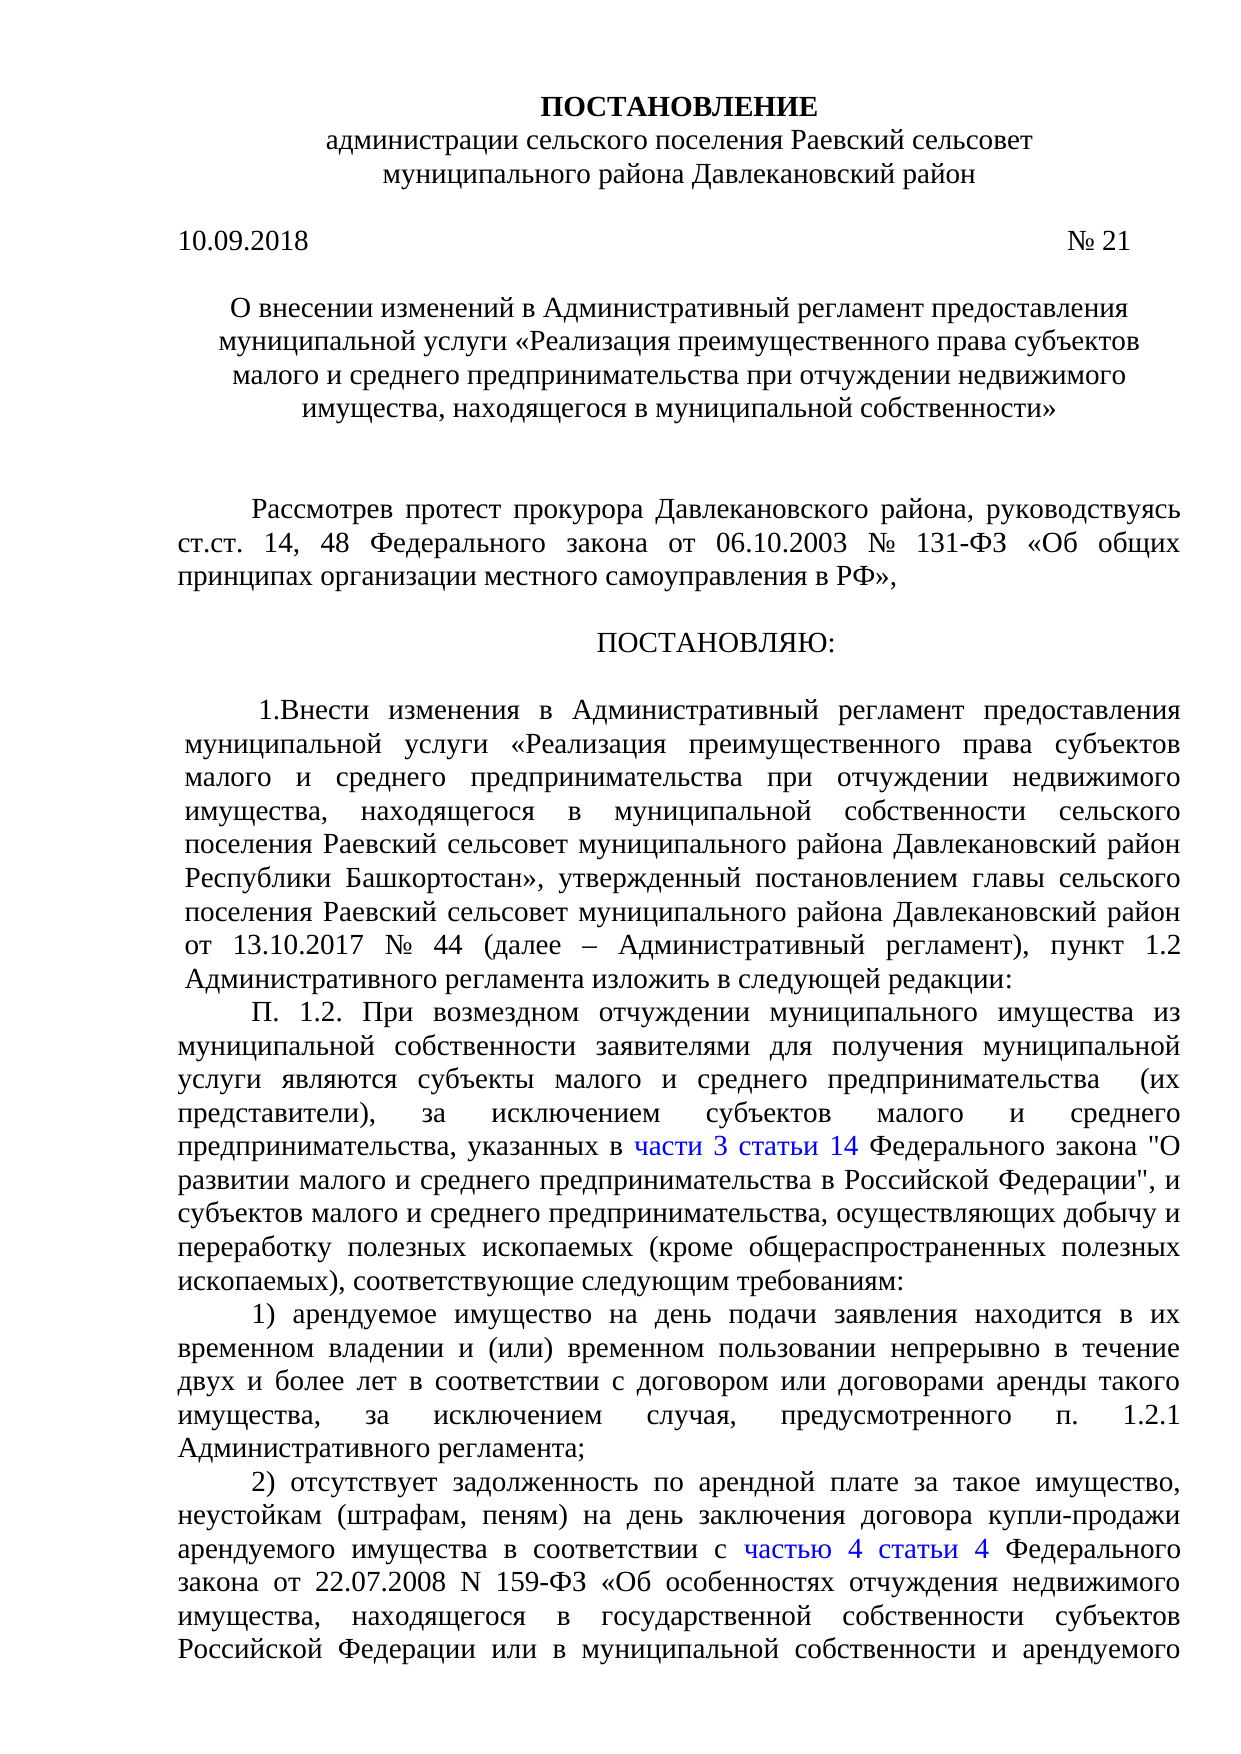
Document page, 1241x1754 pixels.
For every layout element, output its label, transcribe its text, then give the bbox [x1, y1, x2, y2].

text П. 1.2. При возмездном отчуждении муниципального имущества из муниципальной собственности заявителями для получения муниципальной услуги являются субъекты малого и среднего предпринимательства (их представители), за исключением субъектов малого и среднего предпринимательства, указанных в части 3 статьи 14 Федерального закона "О развитии малого и среднего предпринимательства в Российской Федерации", и субъектов малого и среднего предпринимательства, осуществляющих добычу и переработку полезных ископаемых (кроме общераспространенных полезных ископаемых), соответствующие следующим требованиям: [177, 994, 1181, 1296]
text 1) арендуемое имущество на день подачи заявления находится в их временном владении и (или) временном пользовании непрерывно в течение двух и более лет в соответствии с договором или договорами аренды такого имущества, за исключением случая, предусмотренного п. 1.2.1 Административного регламента; [177, 1296, 1181, 1464]
text Рассмотрев протест прокурора Давлекановского района, руководствуясь ст.ст. 14, 48 Федерального закона от 06.10.2003 № 131-ФЗ «Об общих принципах организации местного самоуправления в РФ», [177, 491, 1181, 592]
text муниципального района Давлекановский район [177, 156, 1181, 189]
text О внесении изменений в Административный регламент предоставления муниципальной услуги «Реализация преимущественного права субъектов малого и среднего предпринимательства при отчуждении недвижимого имущества, находящегося в муниципальной собственности» [177, 290, 1181, 424]
text 1.Внести изменения в Административный регламент предоставления муниципальной услуги «Реализация преимущественного права субъектов малого и среднего предпринимательства при отчуждении недвижимого имущества, находящегося в муниципальной собственности сельского поселения Раевский сельсовет муниципального района Давлекановский район Республики Башкортостан», утвержденный постановлением главы сельского поселения Раевский сельсовет муниципального района Давлекановский район от 13.10.2017 № 44 (далее – Административный регламент), пункт 1.2 Административного регламента изложить в следующей редакции: [184, 692, 1181, 994]
text администрации сельского поселения Раевский сельсовет [177, 122, 1181, 156]
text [177, 1464, 1181, 1665]
text ПОСТАНОВЛЕНИЕ [177, 89, 1181, 122]
text 10.09.2018 № 21 [177, 223, 1181, 256]
text ПОСТАНОВЛЯЮ: [177, 625, 1181, 659]
